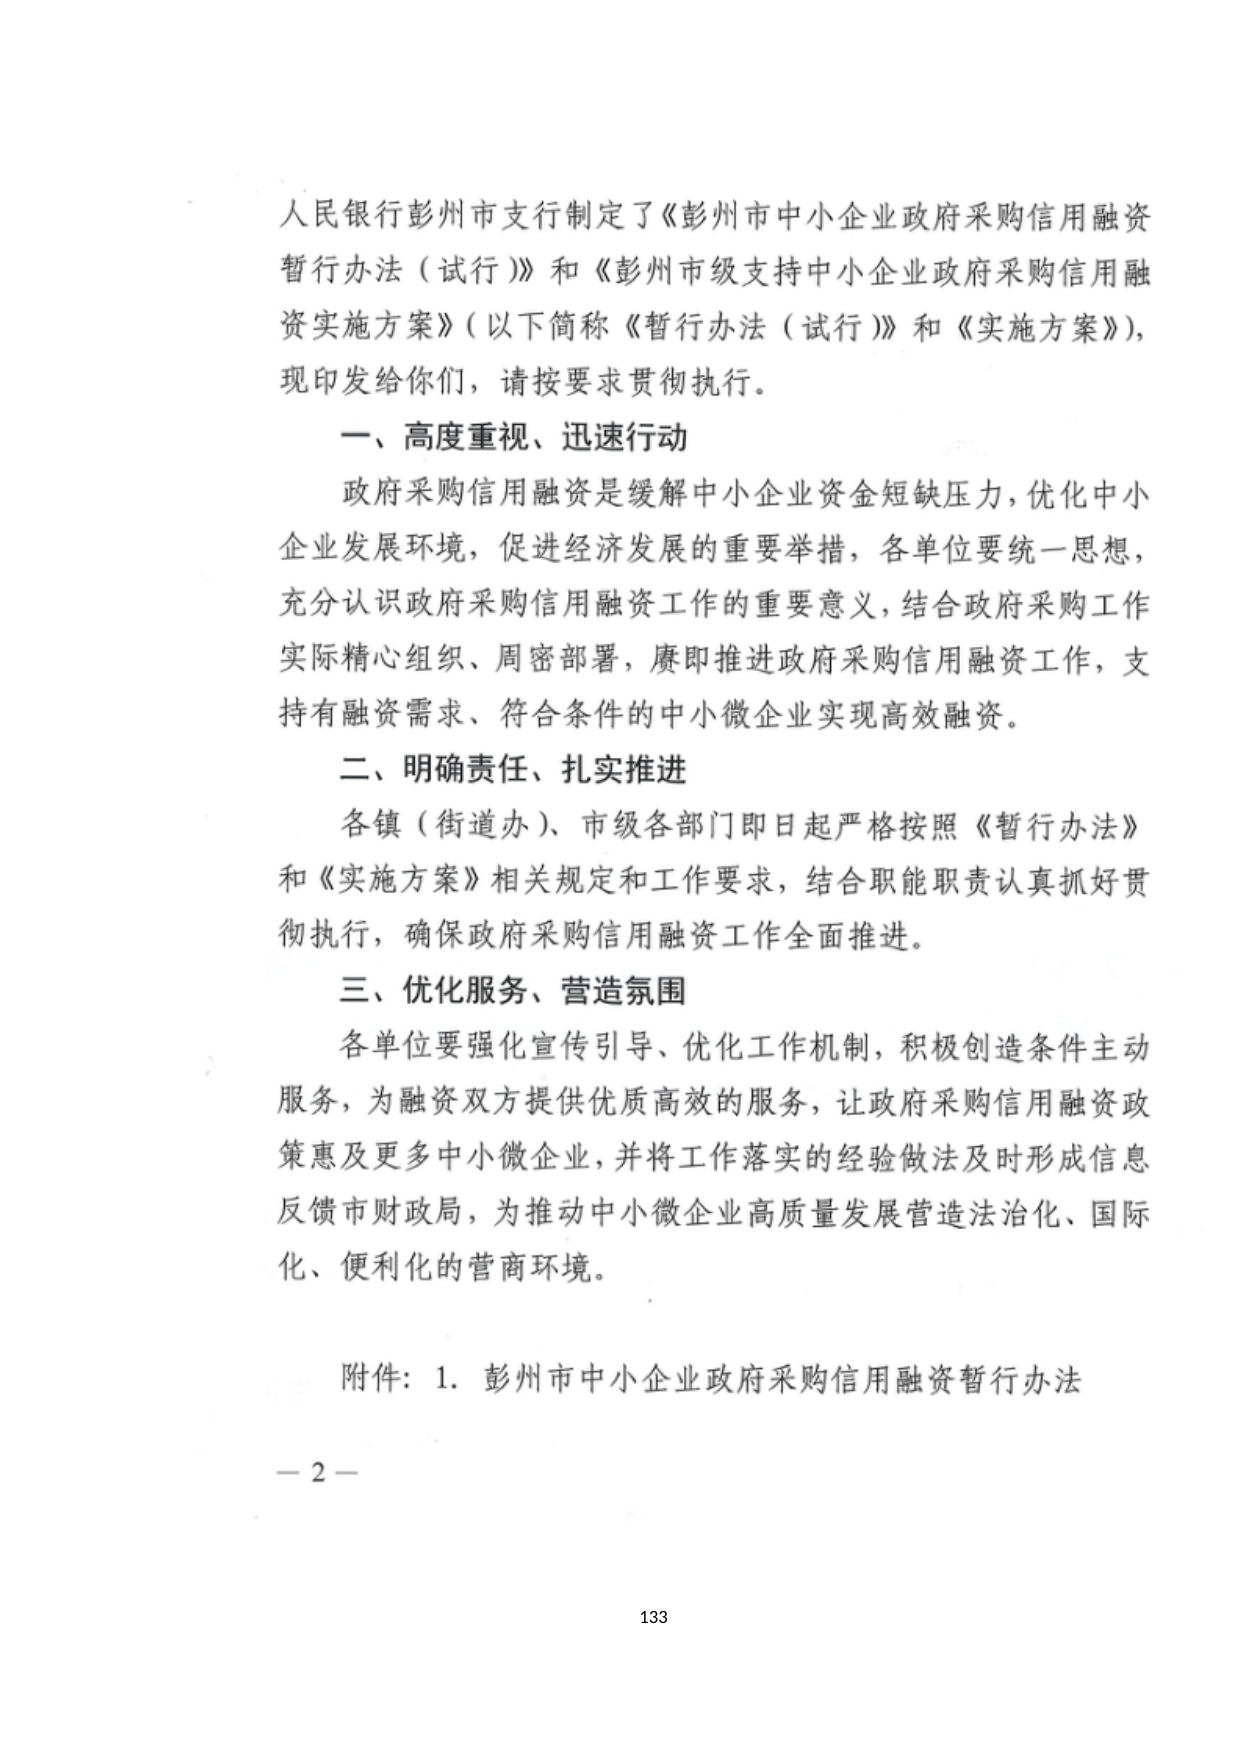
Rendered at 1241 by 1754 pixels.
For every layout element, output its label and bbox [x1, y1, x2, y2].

picture [187, 163, 1204, 1526]
